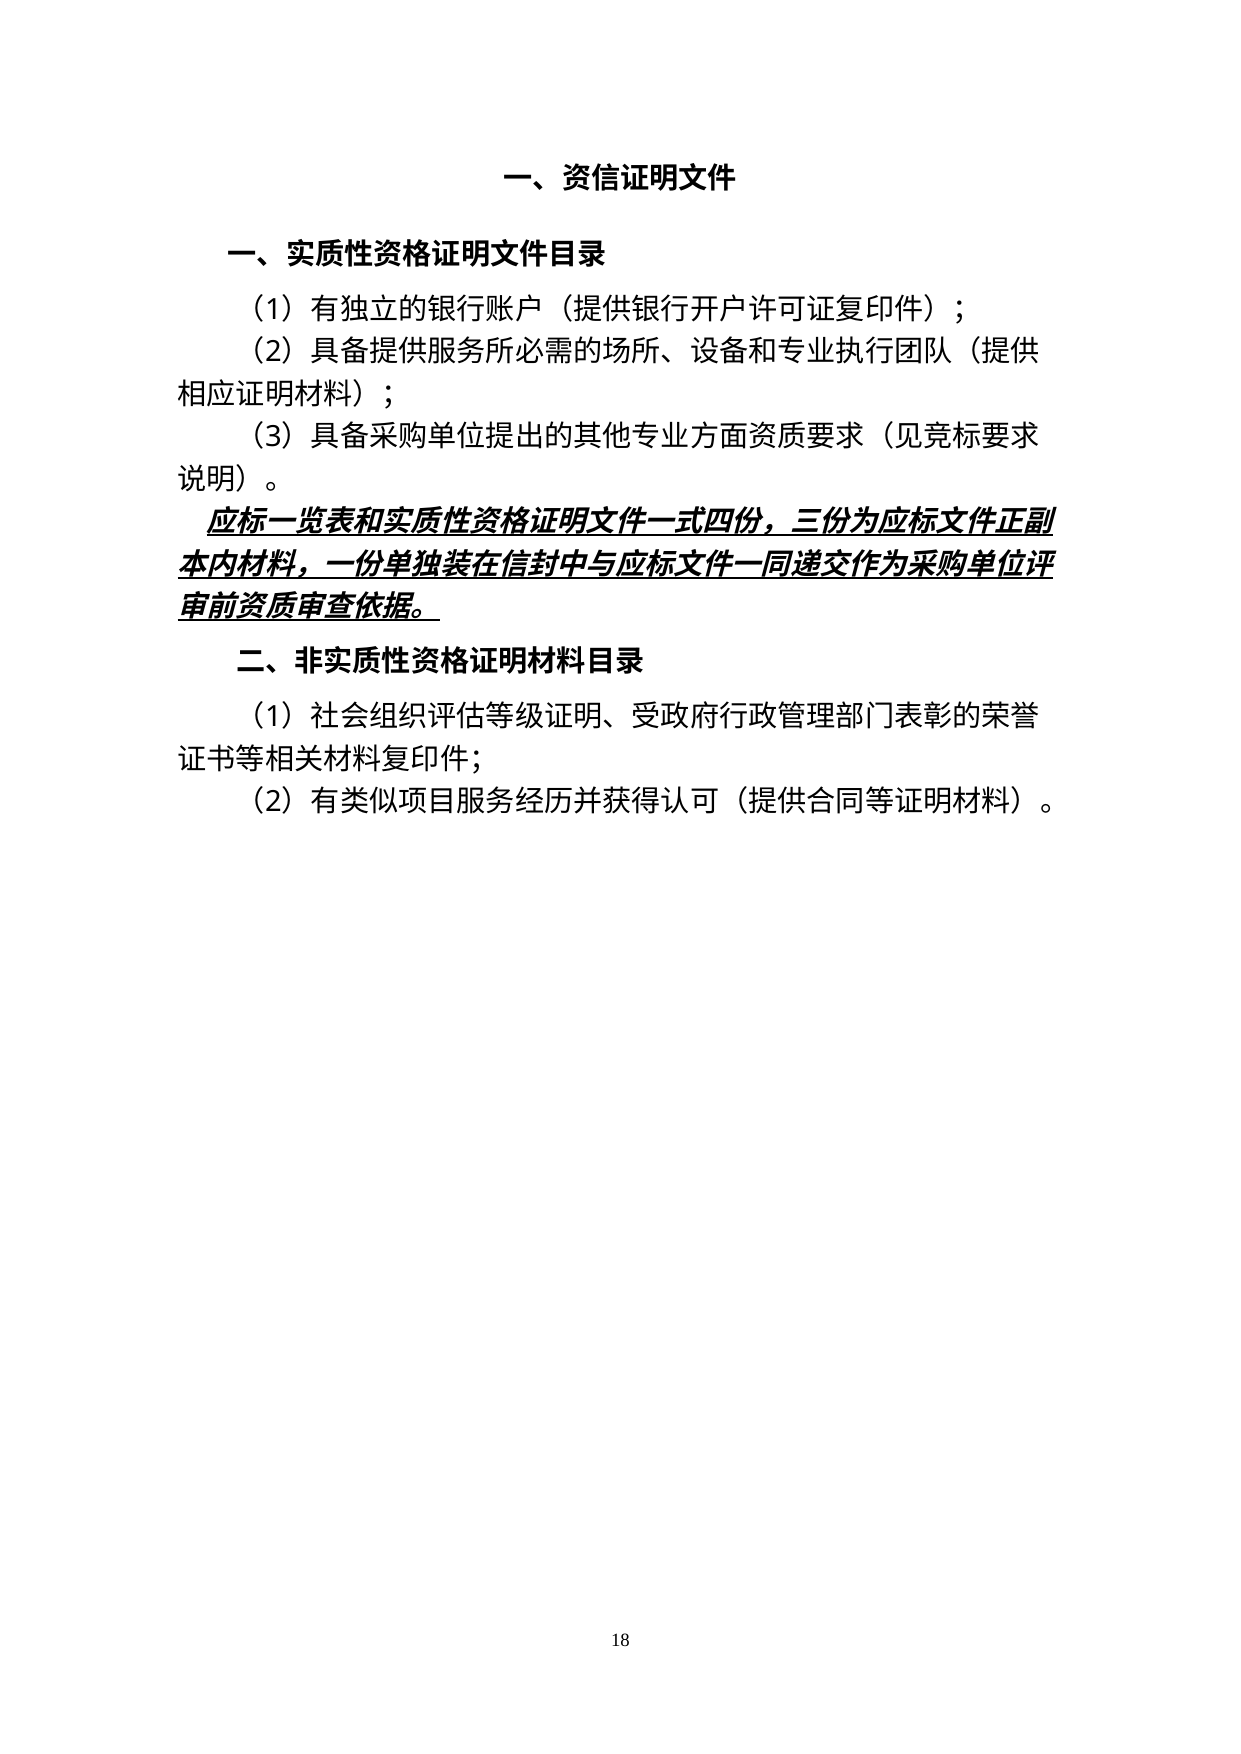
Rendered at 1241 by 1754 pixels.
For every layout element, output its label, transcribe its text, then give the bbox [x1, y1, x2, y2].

text （2）具备提供服务所必需的场所、设备和专业执行团队（提供相应证明材料）； [177, 328, 1063, 413]
text 二、非实质性资格证明材料目录 [177, 638, 1063, 680]
text 应标一览表和实质性资格证明文件一式四份，三份为应标文件正副本内材料，一份单独装在信封中与应标文件一同递交作为采购单位评审前资质审查依据。 [177, 498, 1063, 625]
text （3）具备采购单位提出的其他专业方面资质要求（见竞标要求说明）。 [177, 413, 1063, 498]
text （1）社会组织评估等级证明、受政府行政管理部门表彰的荣誉证书等相关材料复印件； [177, 693, 1063, 778]
text 一、实质性资格证明文件目录 [177, 231, 1063, 273]
text 一、资信证明文件 [177, 154, 1063, 197]
text （1）有独立的银行账户（提供银行开户许可证复印件）； [177, 285, 1063, 328]
text （2）有类似项目服务经历并获得认可（提供合同等证明材料）。 [177, 778, 1063, 820]
